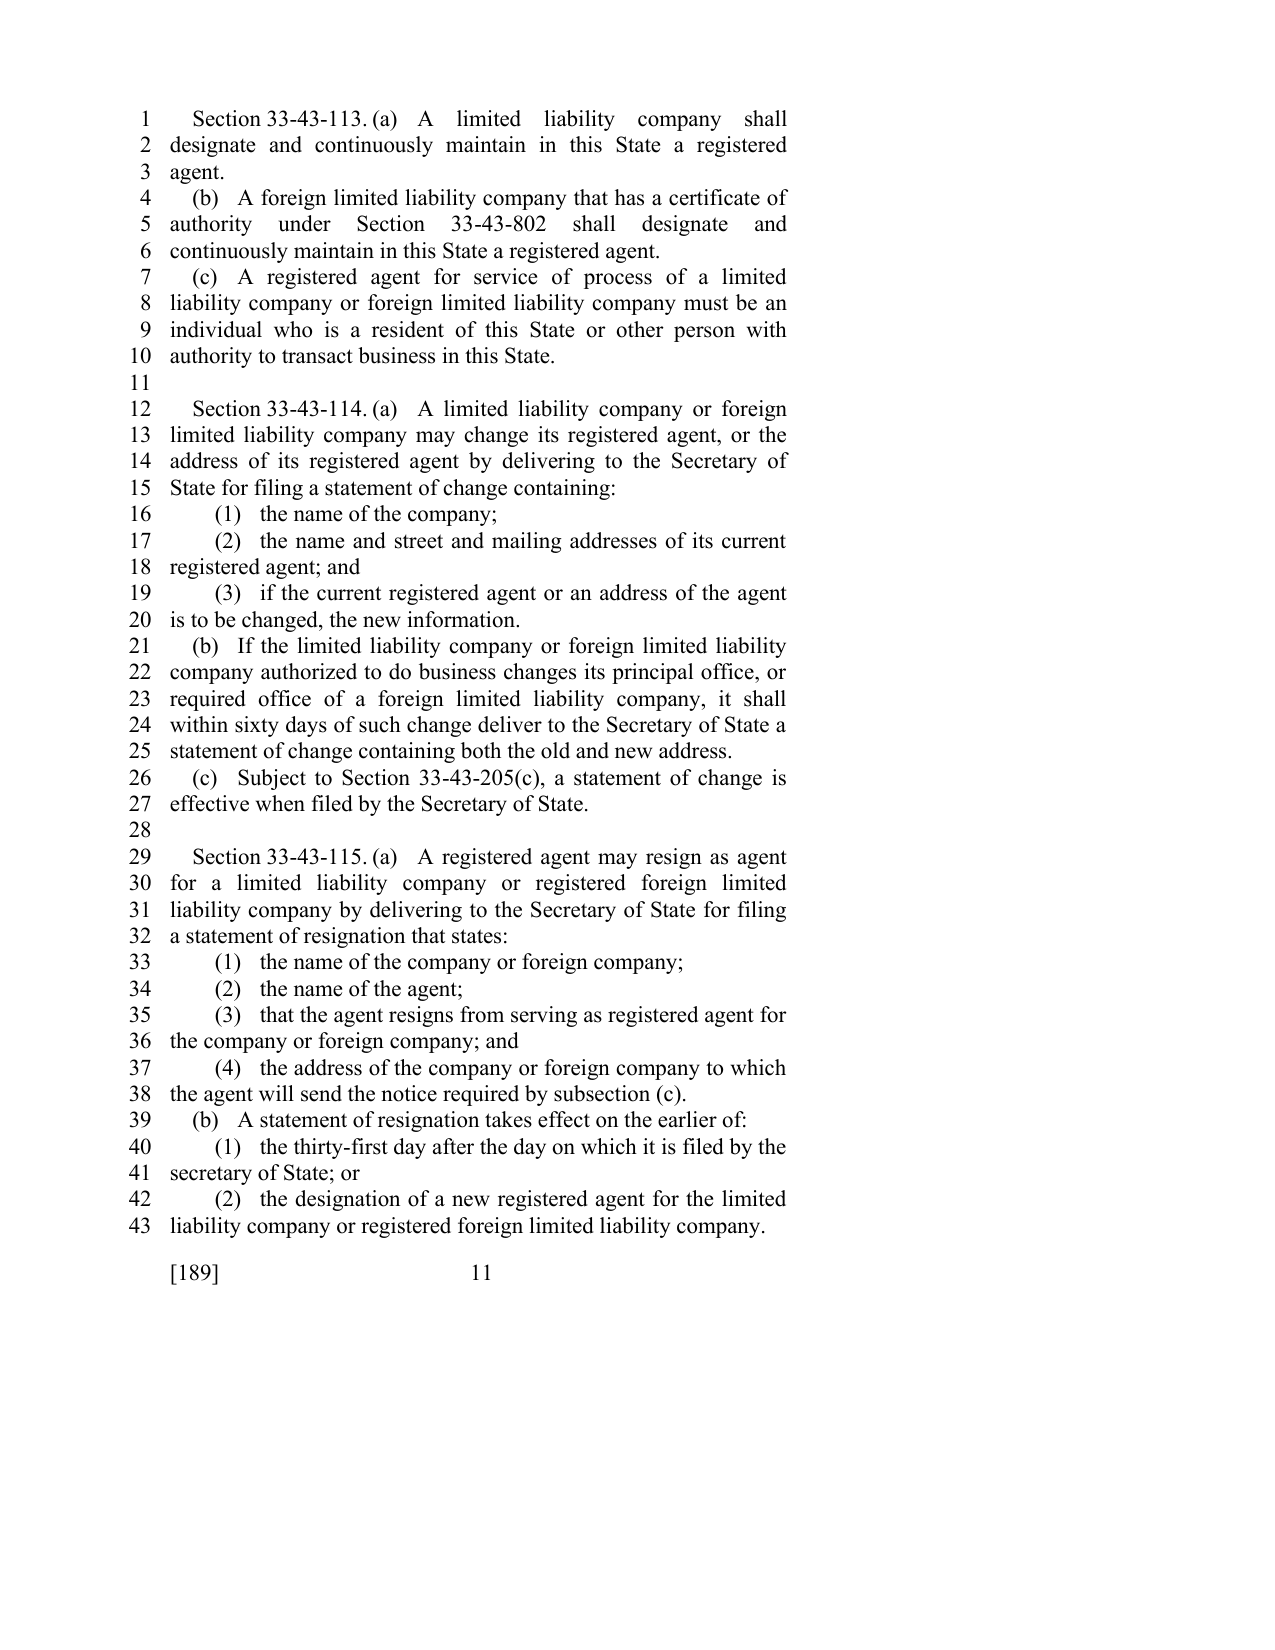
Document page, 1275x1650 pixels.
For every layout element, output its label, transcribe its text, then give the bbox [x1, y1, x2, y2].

text (3) that the agent resigns from serving as registered agent for the company or foreign company; and [169, 1001, 787, 1054]
text (b) If the limited liability company or foreign limited liability company authorized to do business changes its principal office, or required office of a foreign limited liability company, it shall within sixty days of such change deliver to the Secretary of State a statement of change containing both the old and new address. [169, 632, 787, 764]
text (1) the name of the company; [169, 500, 787, 527]
text (2) the name and street and mailing addresses of its current registered agent; and [169, 527, 787, 579]
text (2) the name of the agent; [169, 975, 787, 1001]
text Section 33-43-114. (a) A limited liability company or foreign limited liability company may change its registered agent, or the address of its registered agent by delivering to the Secretary of State for filing a statement of change containing: [169, 395, 787, 500]
text (4) the address of the company or foreign company to which the agent will send the notice required by subsection (c). [169, 1054, 787, 1106]
text (b) A statement of resignation takes effect on the earlier of: [169, 1106, 787, 1133]
text Section 33-43-115. (a) A registered agent may resign as agent for a limited liability company or registered foreign limited liability company by delivering to the Secretary of State for filing a statement of resignation that states: [169, 843, 787, 948]
text (3) if the current registered agent or an address of the agent is to be changed, the new information. [169, 579, 787, 632]
text (1) the thirty-first day after the day on which it is filed by the secretary of State; or [169, 1133, 787, 1186]
text Section 33-43-113. (a) A limited liability company shall designate and continuously maintain in this State a registered agent. [169, 105, 787, 184]
text (2) the designation of a new registered agent for the limited liability company or registered foreign limited liability company. [169, 1186, 787, 1238]
text (1) the name of the company or foreign company; [169, 948, 787, 975]
text (c) A registered agent for service of process of a limited liability company or foreign limited liability company must be an individual who is a resident of this State or other person with authority to transact business in this State. [169, 263, 787, 368]
text (c) Subject to Section 33-43-205(c), a statement of change is effective when filed by the Secretary of State. [169, 764, 787, 817]
text (b) A foreign limited liability company that has a certificate of authority under Section 33-43-802 shall designate and continuously maintain in this State a registered agent. [169, 184, 787, 263]
